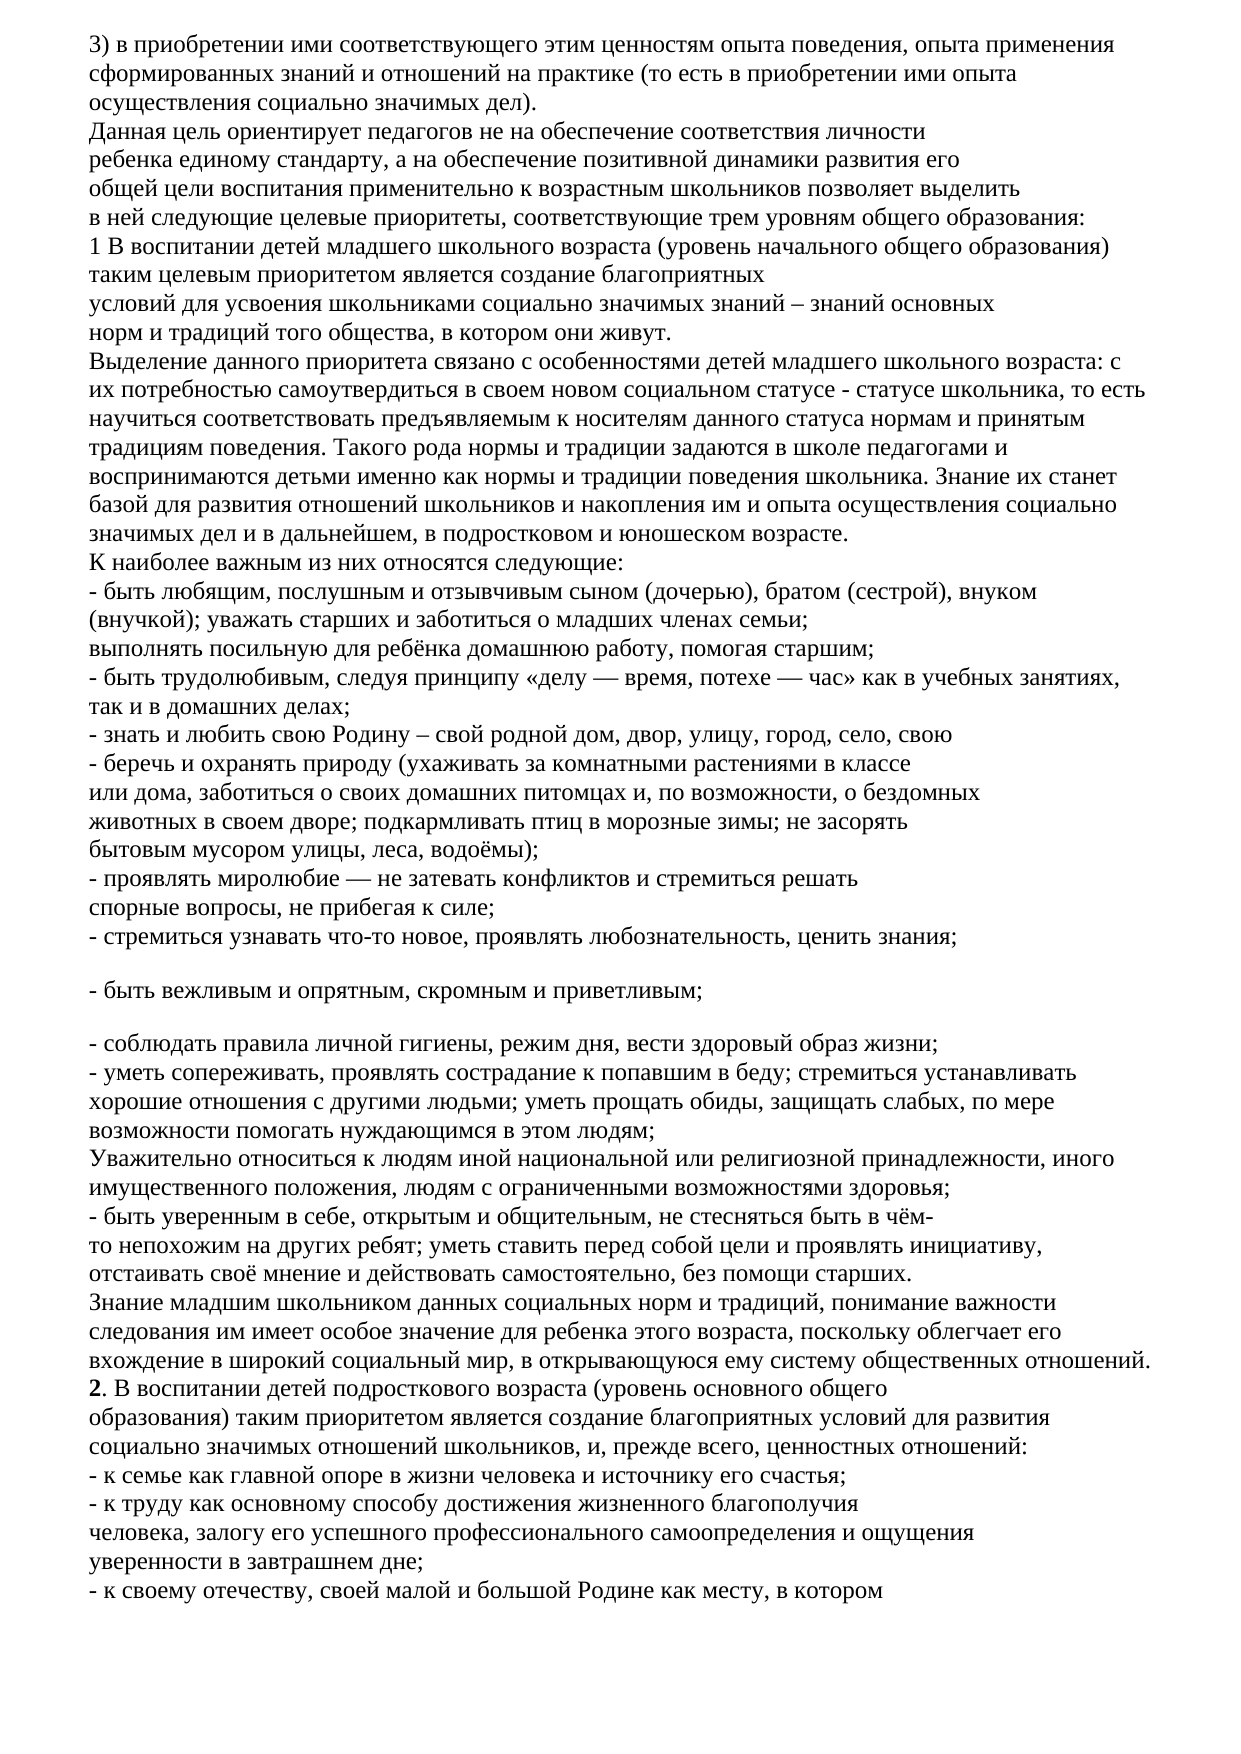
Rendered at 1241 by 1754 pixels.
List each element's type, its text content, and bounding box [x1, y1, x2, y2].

text норм и традиций того общества, в котором они живут. [89, 317, 1152, 346]
text 2. В воспитании детей подросткового возраста (уровень основного общего [89, 1373, 1152, 1402]
text выполнять посильную для ребёнка домашнюю работу, помогая старшим; [89, 633, 1152, 662]
text - быть любящим, послушным и отзывчивым сыном (дочерью), братом (сестрой), внуком (внучкой); уважать старших и заботиться о младших членах семьи; [89, 576, 1152, 633]
text - к семье как главной опоре в жизни человека и источнику его счастья; [89, 1460, 1152, 1488]
text Выделение данного приоритета связано с особенностями детей младшего школьного возраста: с их потребностью самоутвердиться в своем новом социальном статусе - статусе школьника, то есть научиться соответствовать предъявляемым к носителям данного статуса нормам и принятым традициям поведения. Такого рода нормы и традиции задаются в школе педагогами и воспринимаются детьми именно как нормы и традиции поведения школьника. Знание их станет базой для развития отношений школьников и накопления им и опыта осуществления социально значимых дел и в дальнейшем, в подростковом и юношеском возрасте. [89, 346, 1152, 547]
text - знать и любить свою Родину – свой родной дом, двор, улицу, город, село, свою [89, 719, 1152, 748]
text бытовым мусором улицы, леса, водоёмы); [89, 834, 1152, 863]
text - беречь и охранять природу (ухаживать за комнатными растениями в классе [89, 748, 1152, 777]
text спорные вопросы, не прибегая к силе; [89, 892, 1152, 921]
text - к труду как основному способу достижения жизненного благополучия [89, 1488, 1152, 1517]
text - уметь сопереживать, проявлять сострадание к попавшим в беду; стремиться устанавливать хорошие отношения с другими людьми; уметь прощать обиды, защищать слабых, по мере возможности помогать нуждающимся в этом людям; [89, 1057, 1152, 1143]
text уверенности в завтрашнем дне; [89, 1546, 1152, 1575]
text животных в своем дворе; подкармливать птиц в морозные зимы; не засорять [89, 806, 1152, 834]
text человека, залогу его успешного профессионального самоопределения и ощущения [89, 1517, 1152, 1546]
text ребенка единому стандарту, а на обеспечение позитивной динамики развития его [89, 144, 1152, 173]
text Данная цель ориентирует педагогов не на обеспечение соответствия личности [89, 116, 1152, 144]
text Знание младшим школьником данных социальных норм и традиций, понимание важности следования им имеет особое значение для ребенка этого возраста, поскольку облегчает его вхождение в широкий социальный мир, в открывающуюся ему систему общественных отношений. [89, 1287, 1152, 1373]
text общей цели воспитания применительно к возрастным школьников позволяет выделить [89, 173, 1152, 202]
text - быть трудолюбивым, следуя принципу «делу — время, потехе — час» как в учебных занятиях, так и в домашних делах; [89, 662, 1152, 719]
text - проявлять миролюбие — не затевать конфликтов и стремиться решать [89, 863, 1152, 892]
text или дома, заботиться о своих домашних питомцах и, по возможности, о бездомных [89, 777, 1152, 806]
text - соблюдать правила личной гигиены, режим дня, вести здоровый образ жизни; [89, 1028, 1152, 1057]
text К наиболее важным из них относятся следующие: [89, 547, 1152, 576]
text образования) таким приоритетом является создание благоприятных условий для развития социально значимых отношений школьников, и, прежде всего, ценностных отношений: [89, 1402, 1152, 1460]
text - к своему отечеству, своей малой и большой Родине как месту, в котором [89, 1575, 1152, 1603]
text 3) в приобретении ими соответствующего этим ценностям опыта поведения, опыта применения сформированных знаний и отношений на практике (то есть в приобретении ими опыта осуществления социально значимых дел). [89, 29, 1152, 116]
text 1 В воспитании детей младшего школьного возраста (уровень начального общего образования) таким целевым приоритетом является создание благоприятных [89, 231, 1152, 288]
text условий для усвоения школьниками социально значимых знаний – знаний основных [89, 288, 1152, 317]
text в ней следующие целевые приоритеты, соответствующие трем уровням общего образования: [89, 202, 1152, 231]
text - быть уверенным в себе, открытым и общительным, не стесняться быть в чём- [89, 1201, 1152, 1230]
text - быть вежливым и опрятным, скромным и приветливым; [89, 975, 1152, 1003]
text Уважительно относиться к людям иной национальной или религиозной принадлежности, иного имущественного положения, людям с ограниченными возможностями здоровья; [89, 1143, 1152, 1201]
text то непохожим на других ребят; уметь ставить перед собой цели и проявлять инициативу, отстаивать своё мнение и действовать самостоятельно, без помощи старших. [89, 1230, 1152, 1287]
text - стремиться узнавать что-то новое, проявлять любознательность, ценить знания; [89, 921, 1152, 949]
